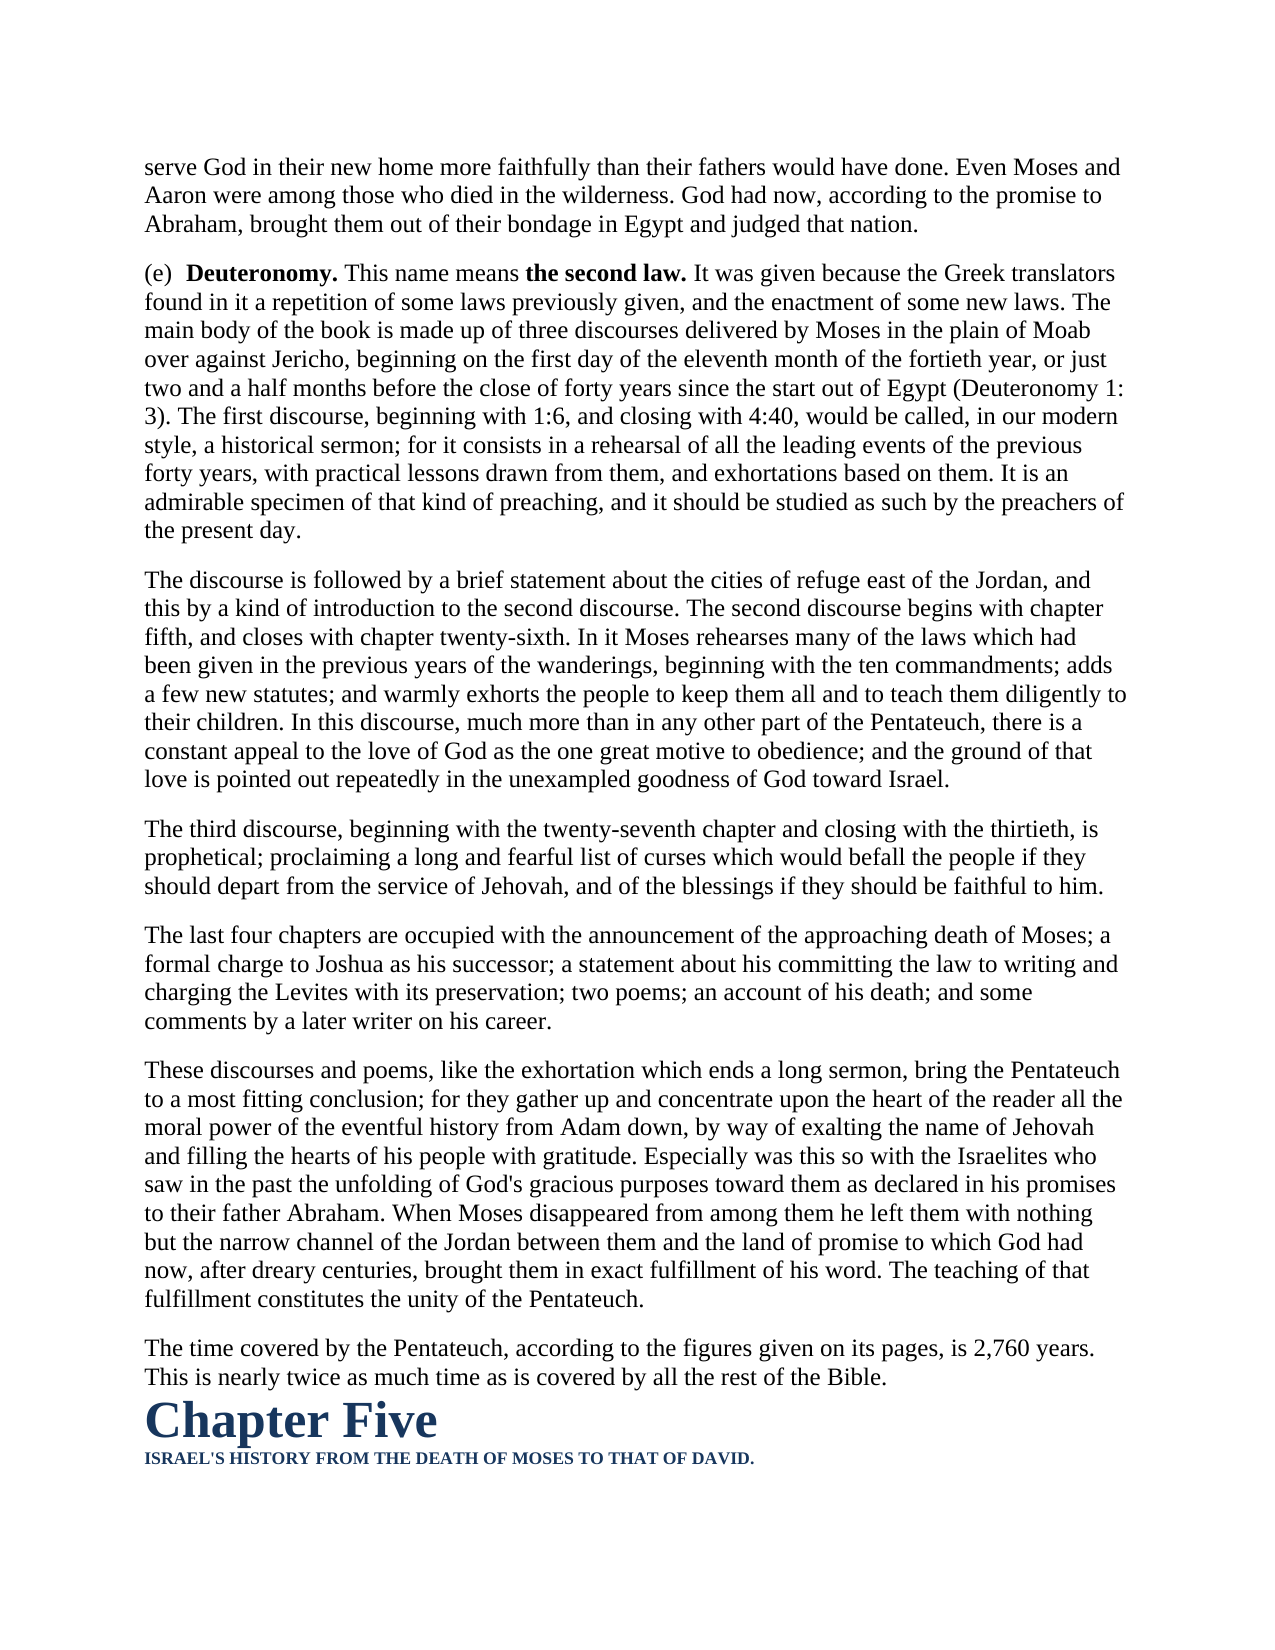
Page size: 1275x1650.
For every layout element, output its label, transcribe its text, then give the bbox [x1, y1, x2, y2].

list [144, 153, 1127, 238]
text ISRAEL'S HISTORY FROM THE DEATH OF MOSES TO THAT OF DAVID. [144, 1449, 1127, 1468]
text The time covered by the Pentateuch, according to the figures given on its pages, is 2,760 years. This is nearly twice as much time as is covered by all the rest of the Bible. [144, 1333, 1127, 1391]
list Deuteronomy. This name means the second law. It was given because the Greek translators found in it a repetition of some laws previously given, and the enactment of some new laws. The main body of the book is made up of three discourses delivered by Moses in the plain of Moab over against Jericho, beginning on the first day of the eleventh month of the fortieth year, or just two and a half months before the close of forty years since the start out of Egypt (Deuteronomy 1: 3). The first discourse, beginning with 1:6, and closing with 4:40, would be called, in our modern style, a historical sermon; for it consists in a rehearsal of all the leading events of the previous forty years, with practical lessons drawn from them, and exhortations based on them. It is an admirable specimen of that kind of preaching, and it should be studied as such by the preachers of the present day. [144, 259, 1127, 544]
subtitle Chapter Five [144, 1391, 1127, 1449]
text The third discourse, beginning with the twenty-seventh chapter and closing with the thirtieth, is prophetical; proclaiming a long and fearful list of curses which would befall the people if they should depart from the service of Jehovah, and of the blessings if they should be faithful to him. [144, 814, 1127, 900]
text The last four chapters are occupied with the announcement of the approaching death of Moses; a formal charge to Joshua as his successor; a statement about his committing the law to writing and charging the Levites with its preservation; two poems; an account of his death; and some comments by a later writer on his career. [144, 921, 1127, 1035]
text These discourses and poems, like the exhortation which ends a long sermon, bring the Pentateuch to a most fitting conclusion; for they gather up and concentrate upon the heart of the reader all the moral power of the eventful history from Adam down, by way of exalting the name of Jehovah and filling the hearts of his people with gratitude. Especially was this so with the Israelites who saw in the past the unfolding of God's gracious purposes toward them as declared in his promises to their father Abraham. When Moses disappeared from among them he left them with nothing but the narrow channel of the Jordan between them and the land of promise to which God had now, after dreary centuries, brought them in exact fulfillment of his word. The teaching of that fulfillment constitutes the unity of the Pentateuch. [144, 1056, 1127, 1313]
text The discourse is followed by a brief statement about the cities of refuge east of the Jordan, and this by a kind of introduction to the second discourse. The second discourse begins with chapter fifth, and closes with chapter twenty-sixth. In it Moses rehearses many of the laws which had been given in the previous years of the wanderings, beginning with the ten commandments; adds a few new statutes; and warmly exhorts the people to keep them all and to teach them diligently to their children. In this discourse, much more than in any other part of the Pentateuch, there is a constant appeal to the love of God as the one great motive to obedience; and the ground of that love is pointed out repeatedly in the unexampled goodness of God toward Israel. [144, 565, 1127, 794]
